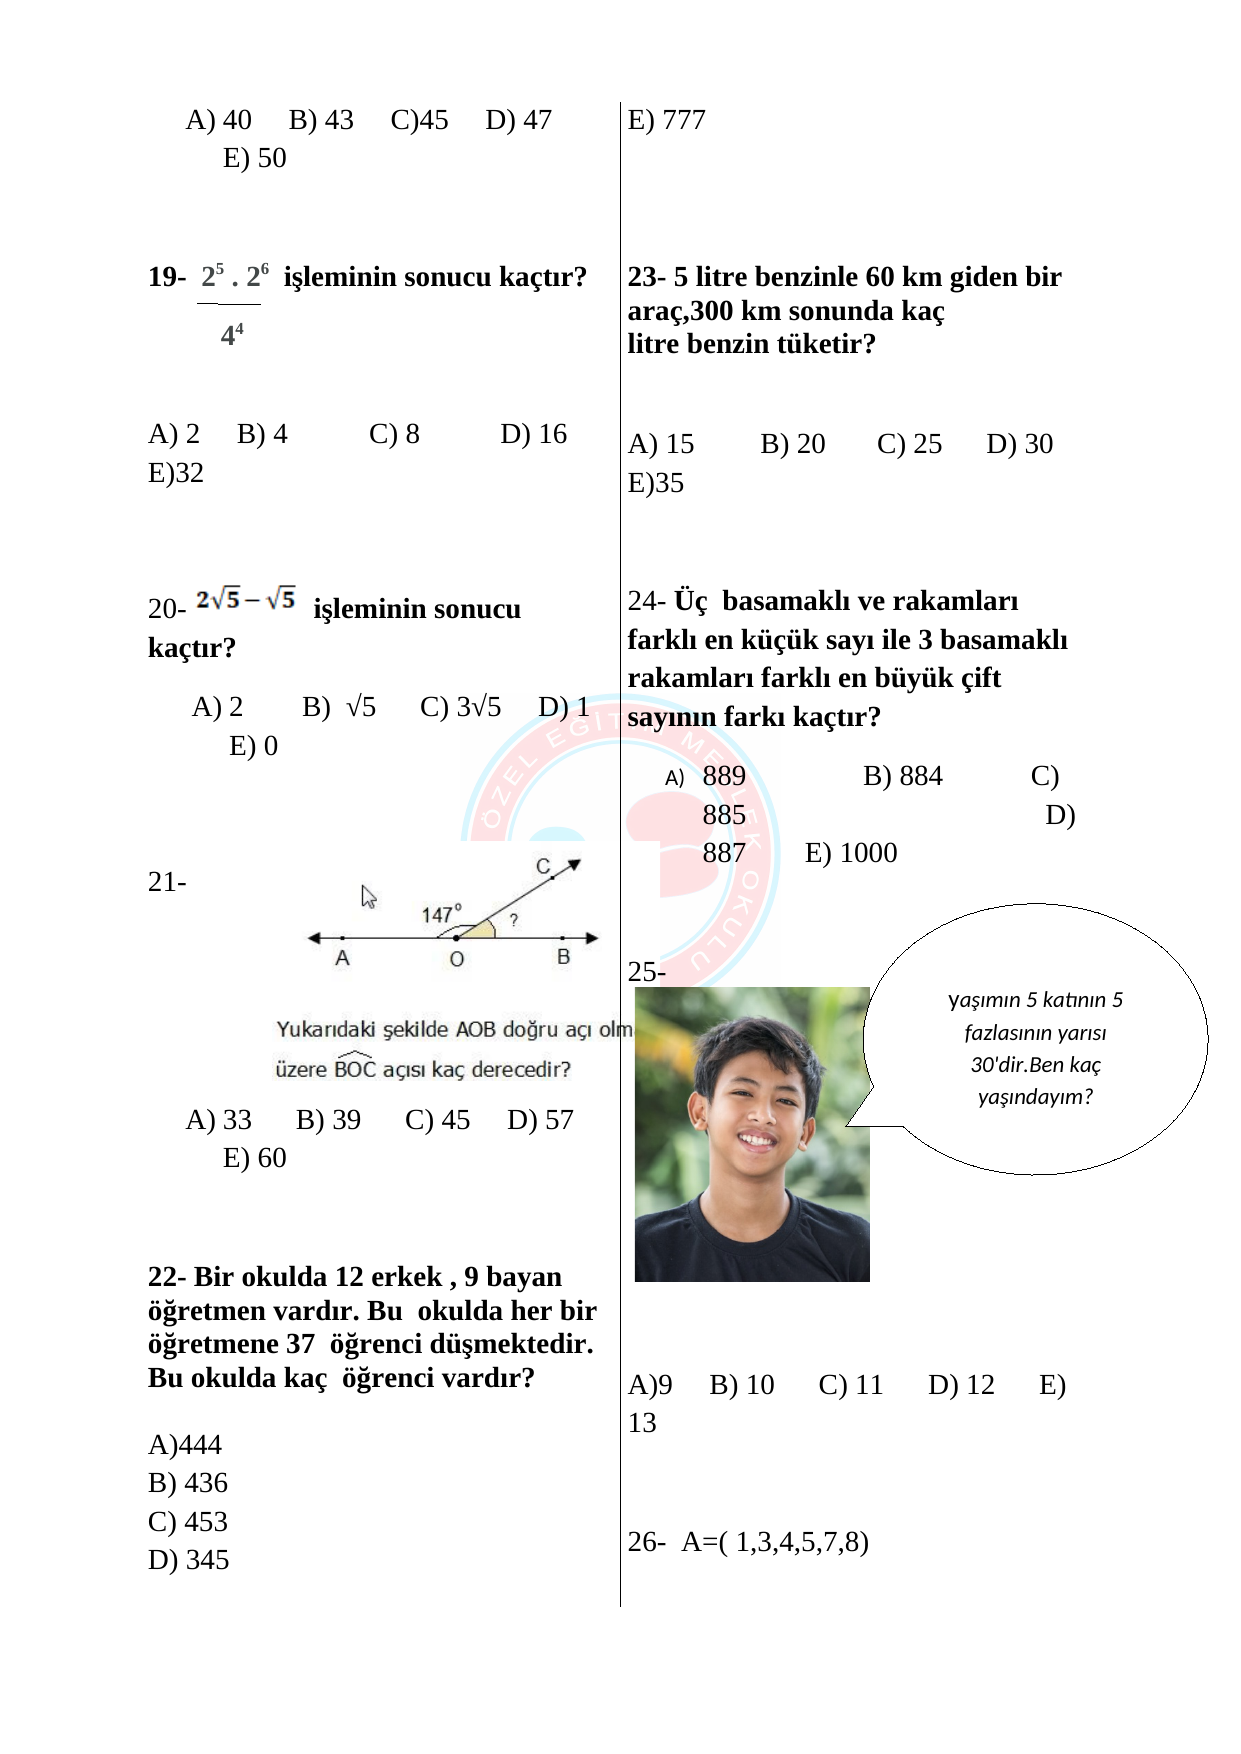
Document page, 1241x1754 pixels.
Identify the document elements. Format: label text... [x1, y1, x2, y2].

list 2 B) √5 C) 3√5 D) 1 E) 0 [191, 689, 613, 761]
list 40 B) 43 C)45 D) 47 E) 50 [185, 102, 613, 174]
picture [634, 987, 870, 1282]
text 25- [627, 954, 900, 988]
text 19- 25 . 26 işleminin sonucu kaçtır? [276, 259, 613, 293]
text E) 777 [627, 102, 1093, 135]
text A) 2 B) 4 C) 8 D) 16 E)32 [148, 378, 613, 488]
text 26- A=( 1,3,4,5,7,8) [627, 1524, 1093, 1558]
text 20- işleminin sonucu kaçtır? [148, 574, 613, 663]
list 889 B) 884 C) 885 D) 887 E) 1000 [665, 758, 1093, 869]
text A)9 B) 10 C) 11 D) 12 E) 13 [627, 1367, 1093, 1439]
text 23- 5 litre benzinle 60 km giden bir araç,300 km sonunda kaç litre benzin tüketir? [627, 259, 1093, 388]
list 33 B) 39 C) 45 D) 57 E) 60 [185, 1102, 613, 1174]
text A) 15 B) 20 C) 25 D) 30 E)35 [627, 388, 1093, 498]
text 22- Bir okulda 12 erkek , 9 bayan öğretmen vardır. Bu okulda her bir öğretmene 37 öğrenci düşmektedir. Bu okulda kaç öğrenci vardır? [148, 1259, 613, 1393]
text 24- Üç basamaklı ve rakamları farklı en küçük sayı ile 3 basamaklı rakamları farklı en büyük çift sayının farkı kaçtır? [627, 583, 1093, 733]
picture [193, 573, 299, 619]
text 21- [148, 864, 613, 898]
text A)444 B) 436 C) 453 D) 345 [148, 1427, 613, 1576]
text 44 [148, 318, 613, 352]
